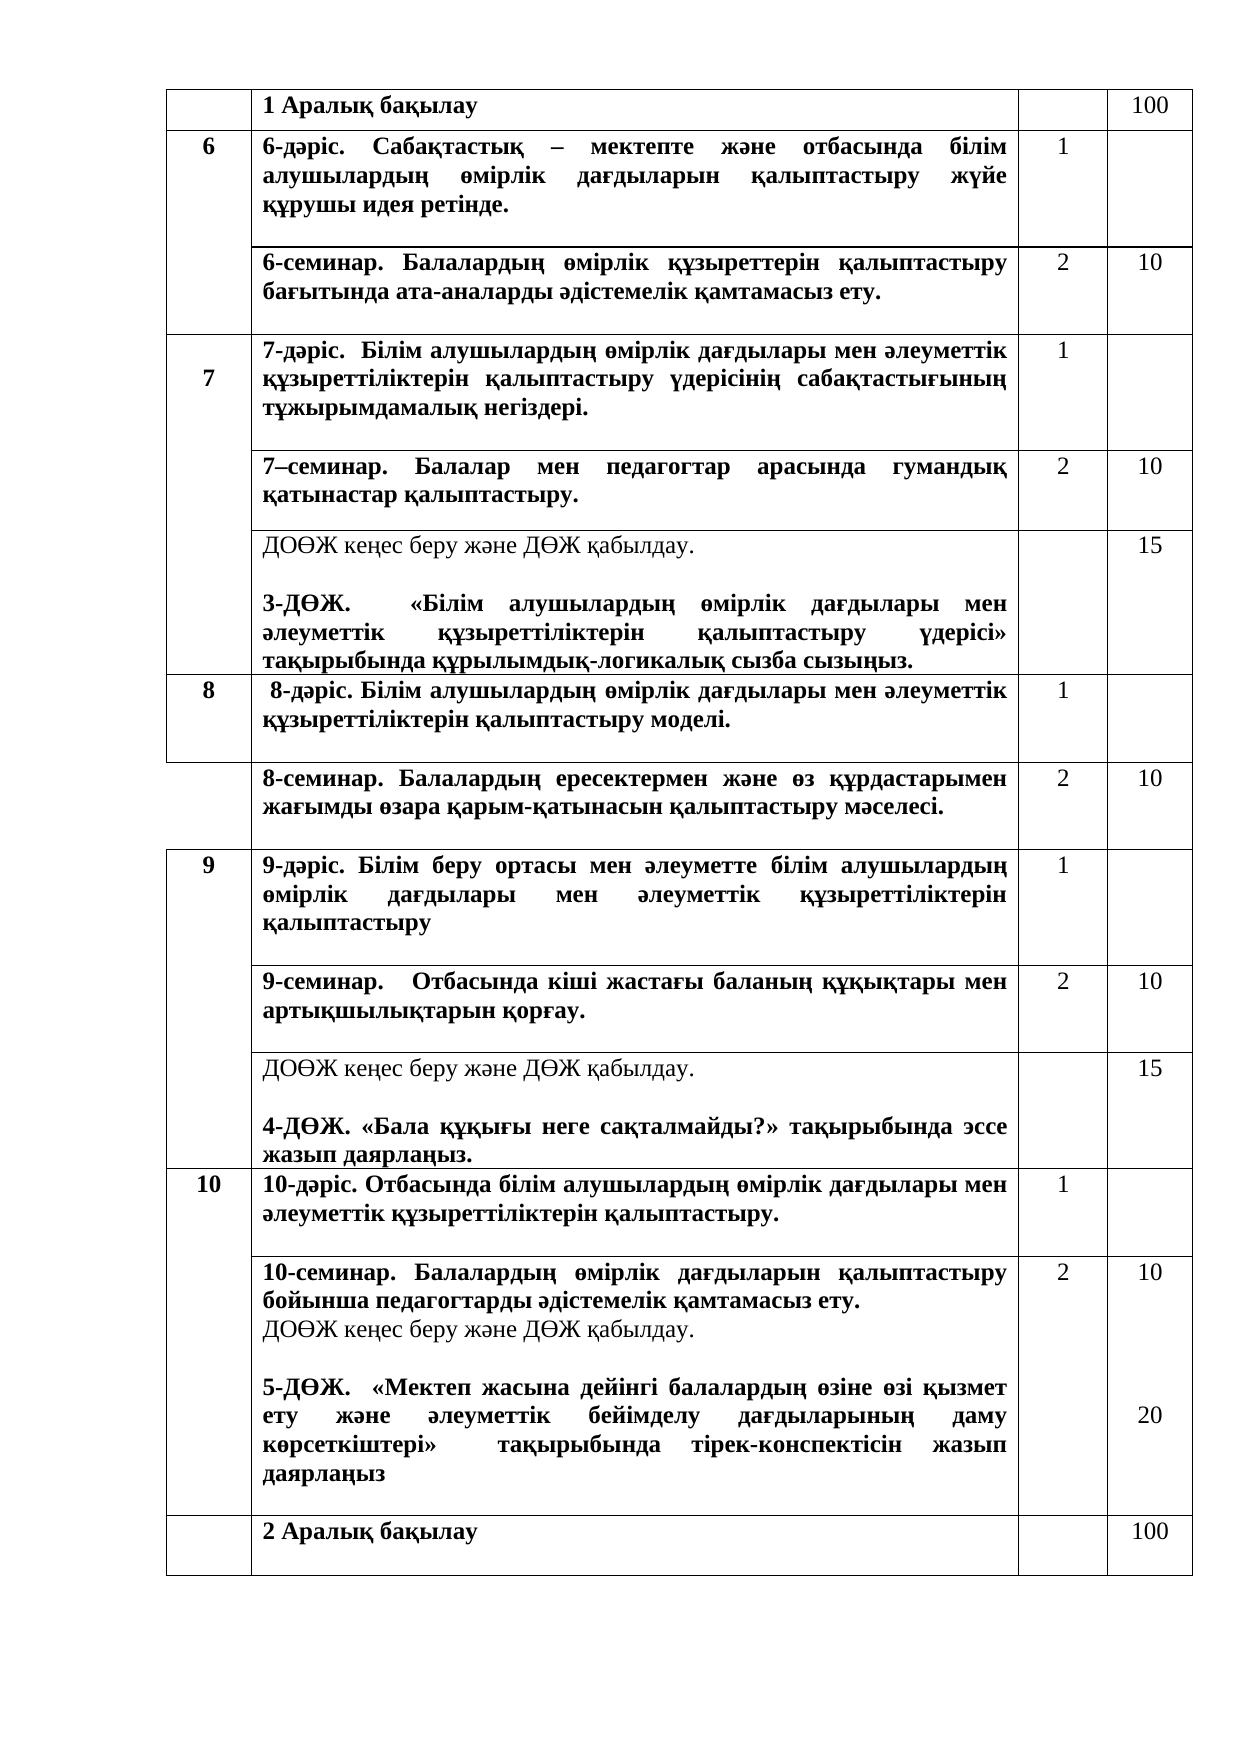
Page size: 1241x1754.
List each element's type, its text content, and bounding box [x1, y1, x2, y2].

table_cell [167, 1516, 251, 1575]
table_cell 8-семинар. Балалардың ересектермен және өз құрдастарымен жағымды өзара қарым-қатынасын қалыптастыру мәселесі. [252, 763, 1018, 849]
table_cell 2 [1019, 1257, 1107, 1515]
table_cell 6 [167, 131, 251, 334]
table_cell 7-дәріс. Білім алушылардың өмірлік дағдылары мен әлеуметтік құзыреттіліктерін қалыптастыру үдерісінің сабақтастығының тұжырымдамалық негіздері. [252, 335, 1018, 450]
table_cell 10 [1108, 248, 1192, 334]
table_cell 10 [167, 1169, 251, 1515]
table_cell 1 Аралық бақылау [252, 90, 1018, 130]
table_cell 1 [1019, 675, 1107, 762]
table_cell [1019, 1516, 1107, 1575]
table_cell 1 [1019, 850, 1107, 965]
table_cell 1 [1019, 1169, 1107, 1256]
table_cell 100 [1108, 90, 1192, 130]
table_cell [1108, 1169, 1192, 1256]
table_cell 2 [1019, 763, 1107, 849]
table_cell [167, 90, 251, 130]
table_cell 2 [1019, 451, 1107, 529]
table_cell [1019, 1053, 1107, 1168]
table_cell [1108, 131, 1192, 246]
table_cell ДОӨЖ кеңес беру және ДӨЖ қабылдау. 4-ДӨЖ. «Бала құқығы неге сақталмайды?» тақырыбында эссе жазып даярлаңыз. [252, 1053, 1018, 1168]
table_cell 10 [1108, 966, 1192, 1052]
table_cell 7 [167, 335, 251, 674]
table_cell 2 [1019, 966, 1107, 1052]
table_cell 2 [1019, 248, 1107, 334]
table_cell 10-семинар. Балалардың өмірлік дағдыларын қалыптастыру бойынша педагогтарды әдістемелік қамтамасыз ету. ДОӨЖ кеңес беру және ДӨЖ қабылдау. 5-ДӨЖ. «Мектеп жасына дейінгі балалардың өзіне өзі қызмет ету және әлеуметтік бейімделу дағдыларының даму көрсеткіштері» тақырыбында тірек-конспектісін жазып даярлаңыз [252, 1257, 1018, 1515]
table_cell [1108, 335, 1192, 450]
table_cell 1 [1019, 131, 1107, 246]
table_cell 6-семинар. Балалардың өмірлік құзыреттерін қалыптастыру бағытында ата-аналарды әдістемелік қамтамасыз ету. [252, 248, 1018, 334]
table_cell 15 [1108, 1053, 1192, 1168]
table_cell 10 [1108, 763, 1192, 849]
table_cell 2 Аралық бақылау [252, 1516, 1018, 1575]
table_cell 9 [167, 850, 251, 1168]
table_cell 9-дәріс. Білім беру ортасы мен әлеуметте білім алушылардың өмірлік дағдылары мен әлеуметтік құзыреттіліктерін қалыптастыру [252, 850, 1018, 965]
table_cell 8 [167, 675, 251, 762]
table_cell 7–семинар. Балалар мен педагогтар арасында гумандық қатынастар қалыптастыру. [252, 451, 1018, 529]
table_cell 15 [1108, 531, 1192, 674]
table_cell [1108, 850, 1192, 965]
table_cell 10 [1108, 451, 1192, 529]
table_cell [1108, 675, 1192, 762]
table_cell 10-дәріс. Отбасында білім алушылардың өмірлік дағдылары мен әлеуметтік құзыреттіліктерін қалыптастыру. [252, 1169, 1018, 1256]
table_cell 10 20 [1108, 1257, 1192, 1515]
table_cell ДОӨЖ кеңес беру және ДӨЖ қабылдау. 3-ДӨЖ. «Білім алушылардың өмірлік дағдылары мен әлеуметтік құзыреттіліктерін қалыптастыру үдерісі» тақырыбында құрылымдық-логикалық сызба сызыңыз. [252, 531, 1018, 674]
table_cell [1019, 90, 1107, 130]
table_cell 8-дәріс. Білім алушылардың өмірлік дағдылары мен әлеуметтік құзыреттіліктерін қалыптастыру моделі. [252, 675, 1018, 762]
table_cell 100 [1108, 1516, 1192, 1575]
table_cell 6-дәріс. Сабақтастық – мектепте және отбасында білім алушылардың өмірлік дағдыларын қалыптастыру жүйе құрушы идея ретінде. [252, 131, 1018, 246]
table_cell 9-семинар. Отбасында кіші жастағы баланың құқықтары мен артықшылықтарын қорғау. [252, 966, 1018, 1052]
table_cell 1 [1019, 335, 1107, 450]
table_cell [1019, 531, 1107, 674]
